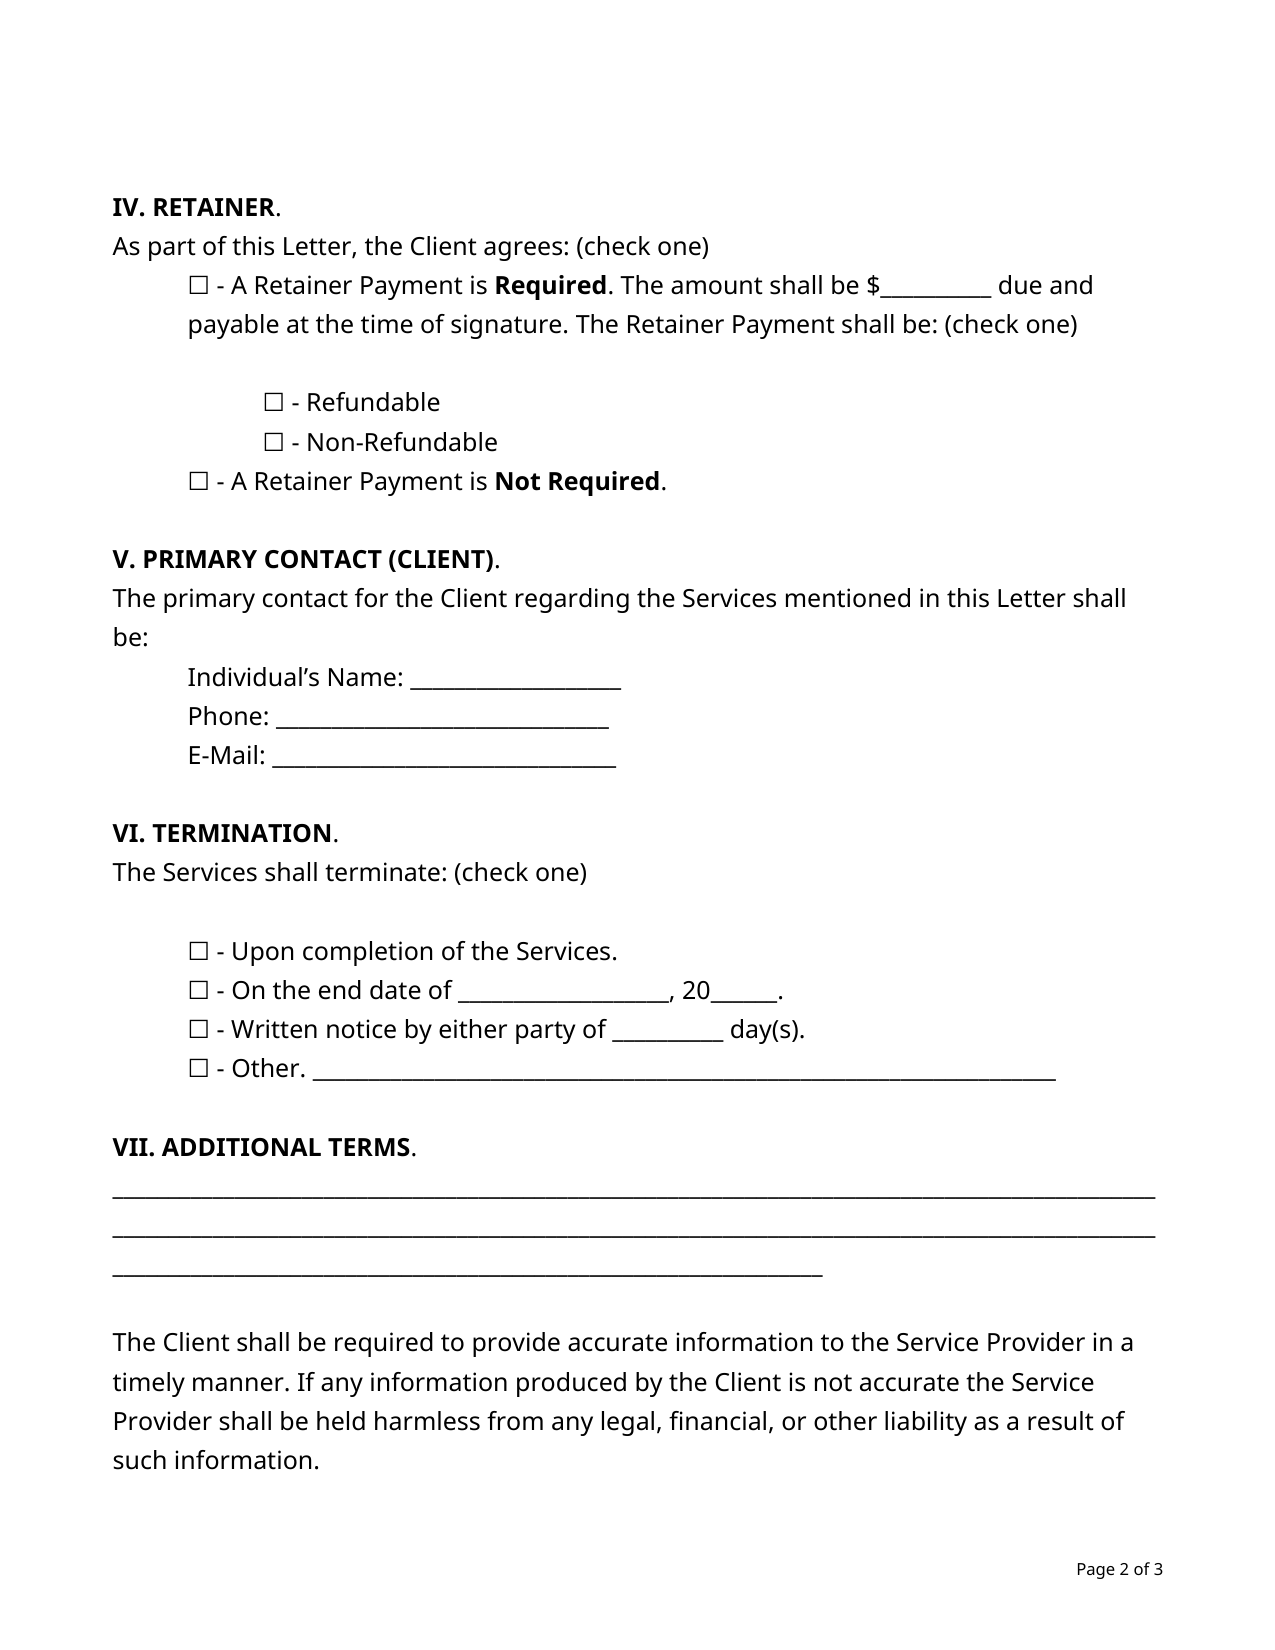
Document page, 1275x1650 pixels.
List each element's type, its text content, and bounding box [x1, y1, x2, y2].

text - Non-Refundable [262, 424, 1162, 458]
text As part of this Letter, the Client agrees: (check one) [112, 228, 1162, 262]
text - Refundable [262, 385, 1162, 419]
text - On the end date of ___________________, 20______. [187, 972, 1162, 1007]
text - A Retainer Payment is Not Required. [187, 463, 1162, 497]
text E-Mail: _______________________________ [187, 737, 1162, 772]
text IV. RETAINER. [112, 189, 1162, 223]
text - A Retainer Payment is Required. The amount shall be $__________ due and payable at the time of signature. The Retainer Payment shall be: (check one) [187, 267, 1162, 341]
text VI. TERMINATION. [112, 816, 1162, 850]
text ____________________________________________________________________________________________________________________________________________________________________________________________________________________________________________________________ [112, 1168, 1162, 1281]
text The Services shall terminate: (check one) [112, 855, 1162, 889]
text The Client shall be required to provide accurate information to the Service Provider in a timely manner. If any information produced by the Client is not accurate the Service Provider shall be held harmless from any legal, financial, or other liability as a result of such information. [112, 1325, 1162, 1477]
text Individual’s Name: ___________________ [187, 659, 1162, 693]
text VII. ADDITIONAL TERMS. [112, 1129, 1162, 1163]
text - Upon completion of the Services. [187, 933, 1162, 967]
text The primary contact for the Client regarding the Services mentioned in this Letter shall be: [112, 581, 1162, 654]
text Phone: ______________________________ [187, 698, 1162, 732]
text - Written notice by either party of __________ day(s). [187, 1012, 1162, 1046]
text - Other. ___________________________________________________________________ [187, 1051, 1162, 1085]
text V. PRIMARY CONTACT (CLIENT). [112, 542, 1162, 576]
